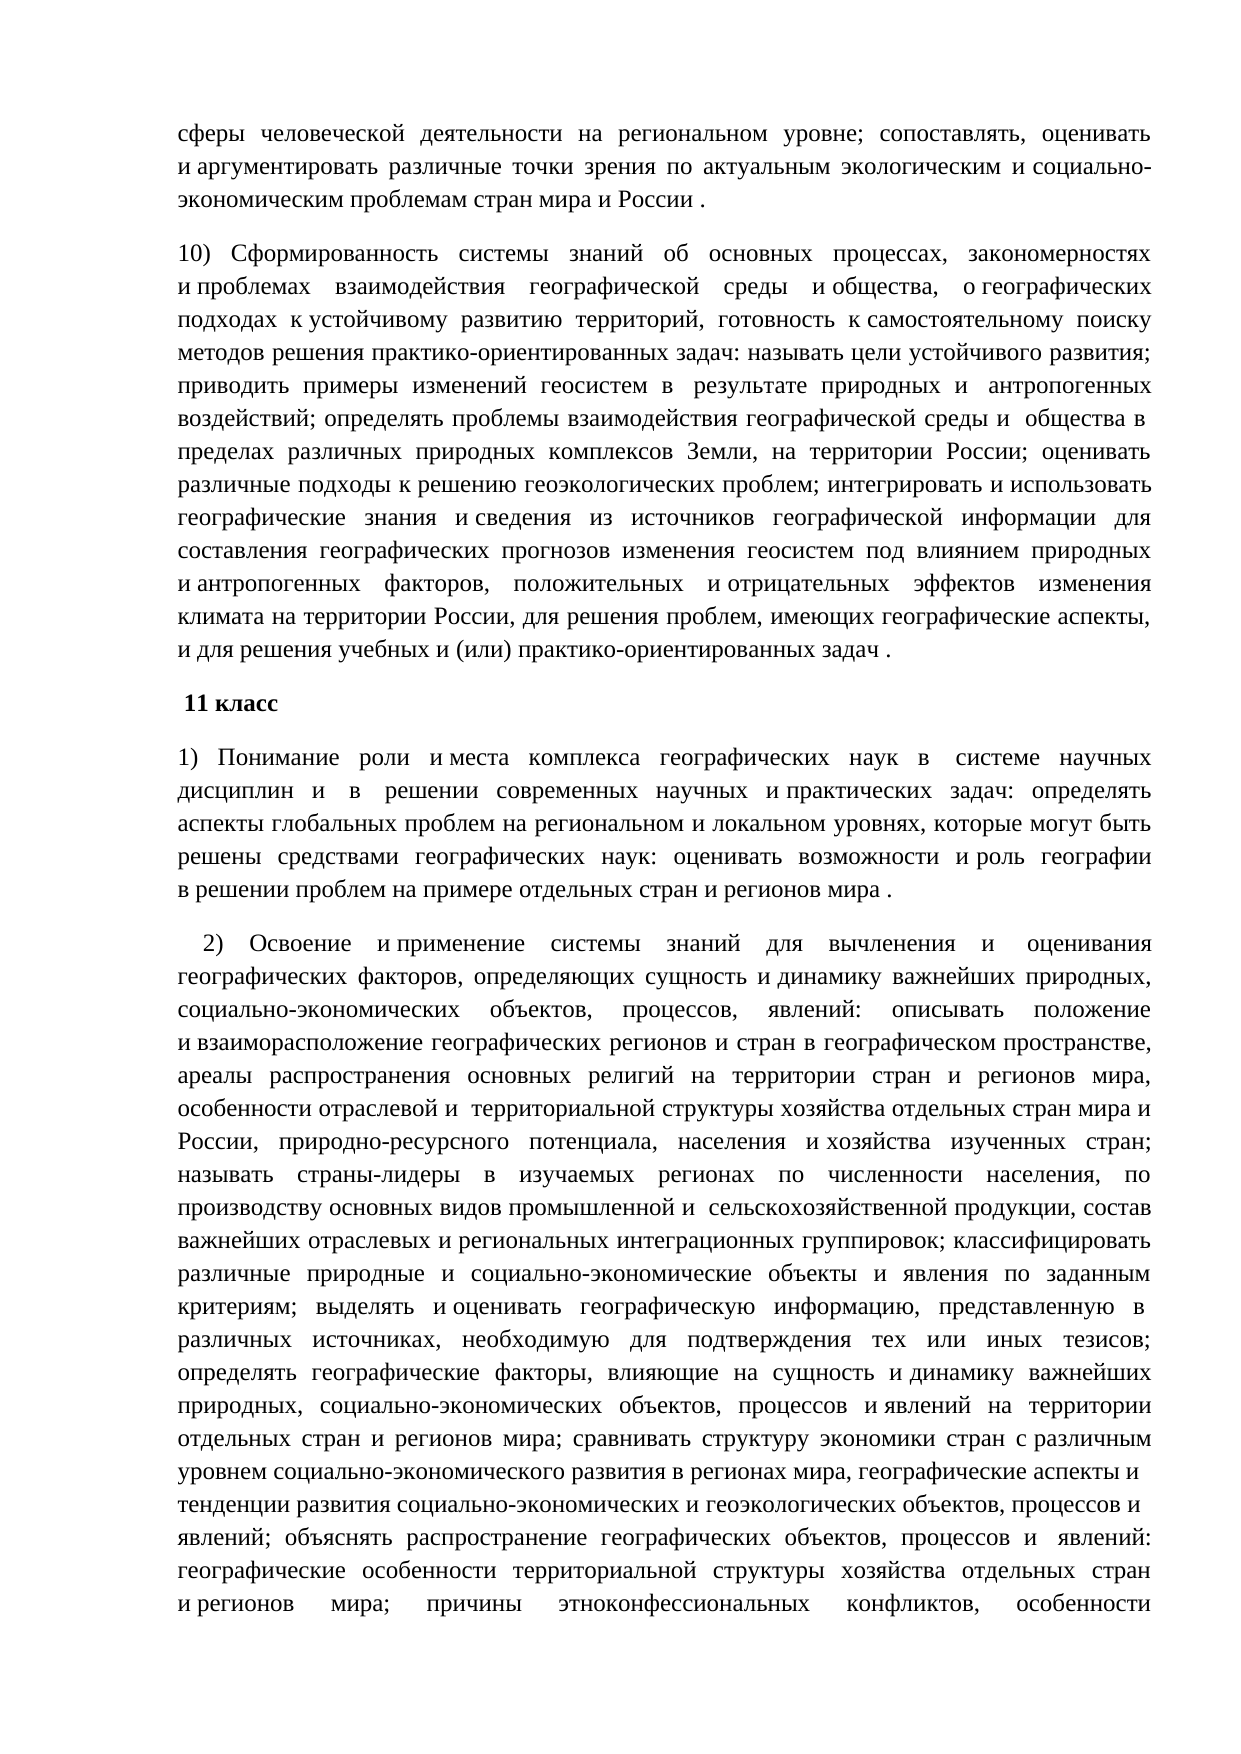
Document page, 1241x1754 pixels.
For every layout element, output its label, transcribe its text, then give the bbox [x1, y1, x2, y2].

text 11 класс [177, 688, 1152, 717]
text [177, 118, 1152, 213]
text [177, 928, 1152, 1617]
text 1) Понимание роли и места комплекса географических наук в системе научных дисциплин и в решении современных научных и практических задач: определять аспекты глобальных проблем на региональном и локальном уровнях, которые могут быть решены средствами географических наук: оценивать возможности и роль географии в решении проблем на примере отдельных стран и регионов мира . [177, 742, 1152, 903]
text 10) Сформированность системы знаний об основных процессах, закономерностях и проблемах взаимодействия географической среды и общества, о географических подходах к устойчивому развитию территорий, готовность к самостоятельному поиску методов решения практико-ориентированных задач: называть цели устойчивого развития; приводить примеры изменений геосистем в результате природных и антропогенных воздействий; определять проблемы взаимодействия географической среды и общества в пределах различных природных комплексов Земли, на территории России; оценивать различные подходы к решению геоэкологических проблем; интегрировать и использовать географические знания и сведения из источников географической информации для составления географических прогнозов изменения геосистем под влиянием природных и антропогенных факторов, положительных и отрицательных эффектов изменения климата на территории России, для решения проблем, имеющих географические аспекты, и для решения учебных и (или) практико-ориентированных задач . [177, 238, 1152, 663]
